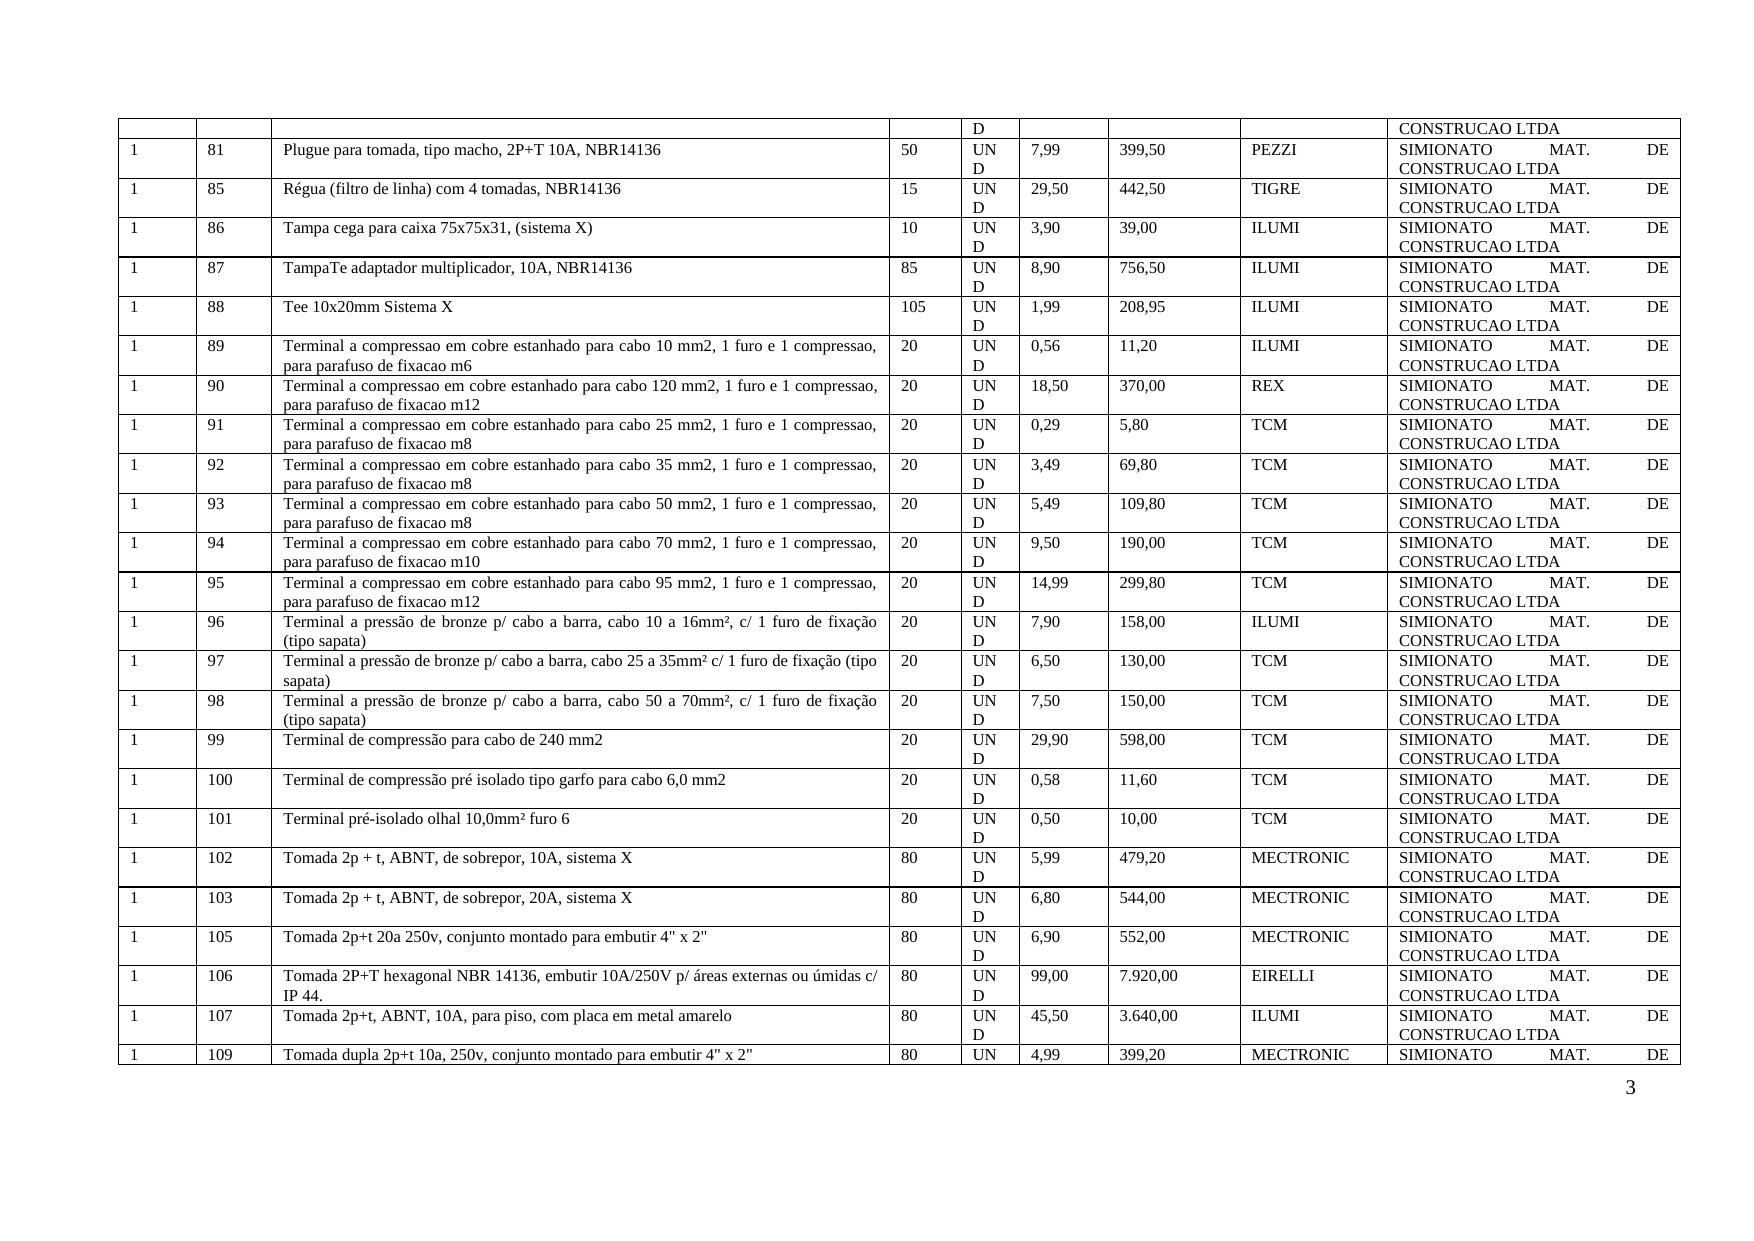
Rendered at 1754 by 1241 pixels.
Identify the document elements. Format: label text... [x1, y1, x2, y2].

table_cell TCM [1241, 533, 1387, 571]
table_cell 18,50 [1020, 376, 1108, 414]
table_cell SIMIONATO MAT. DE CONSTRUCAO LTDA [1388, 612, 1680, 650]
table_cell Terminal a compressao em cobre estanhado para cabo 25 mm2, 1 furo e 1 compressao, para parafuso de fixacao m8 [272, 415, 889, 453]
table_cell MECTRONIC [1241, 1045, 1387, 1064]
table_cell 10 [890, 218, 961, 256]
table_cell UND [962, 179, 1019, 217]
table_cell Terminal a compressao em cobre estanhado para cabo 95 mm2, 1 furo e 1 compressao, para parafuso de fixacao m12 [272, 573, 889, 611]
table_cell SIMIONATO MAT. DE CONSTRUCAO LTDA [1388, 376, 1680, 414]
table_cell 130,00 [1109, 651, 1240, 689]
table_cell UND [962, 533, 1019, 571]
table_cell TCM [1241, 651, 1387, 689]
table_cell SIMIONATO MAT. DE CONSTRUCAO LTDA [1388, 691, 1680, 729]
table_cell 1 [119, 888, 196, 926]
table_cell 756,50 [1109, 258, 1240, 296]
table_cell 20 [890, 573, 961, 611]
table_cell 1 [119, 1045, 196, 1064]
table_cell 106 [197, 966, 271, 1004]
table_cell UND [962, 494, 1019, 532]
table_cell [1388, 1045, 1680, 1064]
table_cell 95 [197, 573, 271, 611]
table_cell ILUMI [1241, 297, 1387, 335]
table_cell UND [962, 809, 1019, 847]
table_cell UND [962, 139, 1019, 178]
table_cell 80 [890, 966, 961, 1004]
table_cell ILUMI [1241, 1006, 1387, 1044]
table_cell 90 [197, 376, 271, 414]
table_cell 99 [197, 730, 271, 768]
table_cell 20 [890, 651, 961, 689]
table_cell UND [962, 730, 1019, 768]
table_cell 20 [890, 730, 961, 768]
table_cell 1 [119, 139, 196, 178]
table_cell 80 [890, 927, 961, 965]
table_cell 1 [119, 927, 196, 965]
table_cell ILUMI [1241, 336, 1387, 374]
table_cell UND [962, 336, 1019, 374]
table_cell 1 [119, 730, 196, 768]
table_cell UND [962, 119, 1019, 138]
table_cell 20 [890, 612, 961, 650]
table_cell 87 [197, 258, 271, 296]
table_cell 20 [890, 336, 961, 374]
table_cell 3,49 [1020, 454, 1108, 493]
table_cell 8,90 [1020, 258, 1108, 296]
table_cell SIMIONATO MAT. DE CONSTRUCAO LTDA [1388, 179, 1680, 217]
table_cell MECTRONIC [1241, 848, 1387, 886]
table_cell 94 [197, 533, 271, 571]
table_cell SIMIONATO MAT. DE CONSTRUCAO LTDA [1388, 139, 1680, 178]
table_cell 88 [197, 297, 271, 335]
table_cell SIMIONATO MAT. DE CONSTRUCAO LTDA [1388, 297, 1680, 335]
table_cell 20 [890, 533, 961, 571]
table_cell SIMIONATO MAT. DE CONSTRUCAO LTDA [1388, 218, 1680, 256]
table_cell UND [962, 415, 1019, 453]
table_cell 39,00 [1109, 218, 1240, 256]
table_cell 101 [197, 809, 271, 847]
table_cell UND [962, 1045, 1019, 1064]
table_cell 85 [890, 258, 961, 296]
table_cell 7,90 [1020, 612, 1108, 650]
table_cell ILUMI [1241, 218, 1387, 256]
table_cell 1 [119, 848, 196, 886]
table_cell TCM [1241, 730, 1387, 768]
table_cell TCM [1241, 573, 1387, 611]
table_cell 1 [119, 691, 196, 729]
table_cell MECTRONIC [1241, 888, 1387, 926]
table_cell 1 [119, 415, 196, 453]
table_cell 158,00 [1109, 612, 1240, 650]
table_cell 552,00 [1109, 927, 1240, 965]
table_cell 50 [890, 139, 961, 178]
table_cell TCM [1241, 809, 1387, 847]
table_cell 0,50 [1020, 809, 1108, 847]
table_cell Terminal pré-isolado olhal 10,0mm² furo 6 [272, 809, 889, 847]
table_cell 4,99 [1020, 1045, 1108, 1064]
table_cell PEZZI [1241, 139, 1387, 178]
table_cell UND [962, 218, 1019, 256]
table_cell Terminal a compressao em cobre estanhado para cabo 120 mm2, 1 furo e 1 compressao, para parafuso de fixacao m12 [272, 376, 889, 414]
table_cell SIMIONATO MAT. DE CONSTRUCAO LTDA [1388, 415, 1680, 453]
table_cell 7,99 [1020, 139, 1108, 178]
table_cell 20 [890, 376, 961, 414]
table_cell Terminal a compressao em cobre estanhado para cabo 70 mm2, 1 furo e 1 compressao, para parafuso de fixacao m10 [272, 533, 889, 571]
table_cell 544,00 [1109, 888, 1240, 926]
table_cell UND [962, 966, 1019, 1004]
table_cell 100 [197, 769, 271, 808]
table_cell 29,90 [1020, 730, 1108, 768]
table_cell 98 [197, 691, 271, 729]
table_cell UND [962, 691, 1019, 729]
table_cell 96 [197, 612, 271, 650]
table_cell TCM [1241, 454, 1387, 493]
table_cell SIMIONATO MAT. DE CONSTRUCAO LTDA [1388, 258, 1680, 296]
table_cell 1 [119, 769, 196, 808]
table_cell Tee 10x20mm Sistema X [272, 297, 889, 335]
table_cell Terminal a compressao em cobre estanhado para cabo 35 mm2, 1 furo e 1 compressao, para parafuso de fixacao m8 [272, 454, 889, 493]
table_cell 107 [197, 1006, 271, 1044]
table_cell 1,99 [1020, 297, 1108, 335]
table_cell 6,90 [1020, 927, 1108, 965]
table_cell 5,80 [1109, 415, 1240, 453]
table_cell 15 [890, 179, 961, 217]
table_cell 1 [119, 297, 196, 335]
table_cell 1 [119, 612, 196, 650]
table_cell 6,80 [1020, 888, 1108, 926]
table_cell Terminal a compressao em cobre estanhado para cabo 10 mm2, 1 furo e 1 compressao, para parafuso de fixacao m6 [272, 336, 889, 374]
table_cell 80 [197, 119, 271, 138]
table_cell UND [962, 297, 1019, 335]
table_cell 109,80 [1109, 494, 1240, 532]
table_cell SIMIONATO MAT. DE CONSTRUCAO LTDA [1388, 533, 1680, 571]
table_cell Tomada 2p+t 20a 250v, conjunto montado para embutir 4" x 2" [272, 927, 889, 965]
table_cell Tomada 2P+T hexagonal NBR 14136, embutir 10A/250V p/ áreas externas ou úmidas c/ IP 44. [272, 966, 889, 1004]
table_cell Régua (filtro de linha) com 4 tomadas, NBR14136 [272, 179, 889, 217]
table_cell 1 [119, 966, 196, 1004]
table_cell TCM [1241, 494, 1387, 532]
table_cell Terminal de compressão pré isolado tipo garfo para cabo 6,0 mm2 [272, 769, 889, 808]
table_cell TIGRE [1241, 179, 1387, 217]
table_cell 598,00 [1109, 730, 1240, 768]
table_cell Terminal a compressao em cobre estanhado para cabo 50 mm2, 1 furo e 1 compressao, para parafuso de fixacao m8 [272, 494, 889, 532]
table_cell 99,00 [1020, 966, 1108, 1004]
table_cell 1 [119, 494, 196, 532]
table_cell 3.640,00 [1109, 1006, 1240, 1044]
table_cell TCM [1241, 769, 1387, 808]
table_cell 6,50 [1020, 651, 1108, 689]
table_cell UND [962, 927, 1019, 965]
table_cell Tomada 2p + t, ABNT, de sobrepor, 20A, sistema X [272, 888, 889, 926]
table_cell SIMIONATO MAT. DE CONSTRUCAO LTDA [1388, 651, 1680, 689]
table_cell 442,50 [1109, 179, 1240, 217]
table_cell 299,80 [1109, 573, 1240, 611]
table_cell 86 [197, 218, 271, 256]
table_cell 20 [890, 454, 961, 493]
table_cell Terminal a pressão de bronze p/ cabo a barra, cabo 25 a 35mm² c/ 1 furo de fixação (tipo sapata) [272, 651, 889, 689]
table_cell 102 [197, 848, 271, 886]
table_cell 1 [119, 1006, 196, 1044]
table_cell SIMIONATO MAT. DE CONSTRUCAO LTDA [1388, 1006, 1680, 1044]
table_cell 11,20 [1109, 336, 1240, 374]
table_cell SIMIONATO MAT. DE CONSTRUCAO LTDA [1388, 730, 1680, 768]
table_cell Terminal a pressão de bronze p/ cabo a barra, cabo 50 a 70mm², c/ 1 furo de fixação (tipo sapata) [272, 691, 889, 729]
table_cell 92 [197, 454, 271, 493]
table_cell 208,95 [1109, 297, 1240, 335]
table_cell Tomada 2p + t, ABNT, de sobrepor, 10A, sistema X [272, 848, 889, 886]
table_cell 1 [119, 454, 196, 493]
table_cell SIMIONATO MAT. DE CONSTRUCAO LTDA [1388, 809, 1680, 847]
table_cell 3,90 [1020, 218, 1108, 256]
table_cell SIMIONATO MAT. DE CONSTRUCAO LTDA [1388, 494, 1680, 532]
table_cell SIMIONATO MAT. DE CONSTRUCAO LTDA [1388, 336, 1680, 374]
table_cell 103 [197, 888, 271, 926]
table_cell TampaTe adaptador multiplicador, 10A, NBR14136 [272, 258, 889, 296]
table_cell 97 [197, 651, 271, 689]
table_cell 479,20 [1109, 848, 1240, 886]
table_cell 7,50 [1020, 691, 1108, 729]
table_cell 1 [119, 119, 196, 138]
table_cell 399,50 [1109, 139, 1240, 178]
table_cell 89 [197, 336, 271, 374]
table_cell 105 [197, 927, 271, 965]
table_cell 0,29 [1020, 415, 1108, 453]
table_cell 1 [119, 651, 196, 689]
table_cell 81 [197, 139, 271, 178]
table_cell SIMIONATO MAT. DE CONSTRUCAO LTDA [1388, 927, 1680, 965]
table_cell UND [962, 651, 1019, 689]
table_cell SIMIONATO MAT. DE CONSTRUCAO LTDA [1388, 769, 1680, 808]
table_cell 11,60 [1109, 769, 1240, 808]
table_cell 0,58 [1020, 769, 1108, 808]
table_cell 85 [197, 179, 271, 217]
table_cell ILUMI [1241, 612, 1387, 650]
table_cell 45,50 [1020, 1006, 1108, 1044]
table_cell ILUMI [1241, 258, 1387, 296]
table_cell 50 [890, 119, 961, 138]
table_cell 1 [119, 336, 196, 374]
table_cell UND [962, 848, 1019, 886]
table_cell 109 [197, 1045, 271, 1064]
table_cell TCM [1241, 415, 1387, 453]
table_cell 1 [119, 809, 196, 847]
table_cell 80 [890, 1006, 961, 1044]
table_cell 1 [119, 533, 196, 571]
table_cell SIMIONATO MAT. DE CONSTRUCAO LTDA [1388, 848, 1680, 886]
table_cell Terminal de compressão para cabo de 240 mm2 [272, 730, 889, 768]
table_cell 5,99 [1020, 848, 1108, 886]
table_cell 1 [119, 573, 196, 611]
table_cell 20 [890, 415, 961, 453]
table_cell 190,00 [1109, 533, 1240, 571]
table_cell SIMIONATO MAT. DE CONSTRUCAO LTDA [1388, 573, 1680, 611]
table_cell UND [962, 573, 1019, 611]
table_cell 1 [119, 218, 196, 256]
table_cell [272, 1045, 889, 1064]
table_cell 1 [119, 179, 196, 217]
table_cell 0,56 [1020, 336, 1108, 374]
table_cell 370,00 [1109, 376, 1240, 414]
table_cell 20 [890, 494, 961, 532]
table_cell 93 [197, 494, 271, 532]
table_cell Plugue para tomada, tipo macho, 2P+T 10A, NBR14136 [272, 139, 889, 178]
table_cell 1 [119, 258, 196, 296]
table_cell MECTRONIC [1241, 927, 1387, 965]
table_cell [1388, 119, 1680, 138]
table_cell Terminal a pressão de bronze p/ cabo a barra, cabo 10 a 16mm², c/ 1 furo de fixação (tipo sapata) [272, 612, 889, 650]
table_cell REX [1241, 376, 1387, 414]
table_cell 150,00 [1109, 691, 1240, 729]
table_cell 80 [890, 848, 961, 886]
table_cell SIMIONATO MAT. DE CONSTRUCAO LTDA [1388, 888, 1680, 926]
table_cell 14,99 [1020, 573, 1108, 611]
table_cell SIMIONATO MAT. DE CONSTRUCAO LTDA [1388, 966, 1680, 1004]
table_cell UND [962, 376, 1019, 414]
table_cell 7.920,00 [1109, 966, 1240, 1004]
table_cell UND [962, 888, 1019, 926]
table_cell 399,20 [1109, 1045, 1240, 1064]
table_cell 9,50 [1020, 533, 1108, 571]
table_cell Tomada 2p+t, ABNT, 10A, para piso, com placa em metal amarelo [272, 1006, 889, 1044]
table_cell Tampa cega para caixa 75x75x31, (sistema X) [272, 218, 889, 256]
table_cell TCM [1241, 691, 1387, 729]
table_cell 399,50 [1109, 119, 1240, 138]
table_cell 20 [890, 691, 961, 729]
table_cell 105 [890, 297, 961, 335]
table_cell UND [962, 258, 1019, 296]
table_cell 7,99 [1020, 119, 1108, 138]
table_cell UND [962, 769, 1019, 808]
table_cell 5,49 [1020, 494, 1108, 532]
table_cell 20 [890, 809, 961, 847]
table_cell 91 [197, 415, 271, 453]
table_cell 80 [890, 888, 961, 926]
table_cell 80 [890, 1045, 961, 1064]
table_cell UND [962, 1006, 1019, 1044]
table_cell UND [962, 612, 1019, 650]
table_cell SIMIONATO MAT. DE CONSTRUCAO LTDA [1388, 454, 1680, 493]
table_cell 69,80 [1109, 454, 1240, 493]
table_cell 29,50 [1020, 179, 1108, 217]
table_cell 10,00 [1109, 809, 1240, 847]
table_cell PEZZI [1241, 119, 1387, 138]
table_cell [272, 119, 889, 138]
table_cell UND [962, 454, 1019, 493]
table_cell 1 [119, 376, 196, 414]
table_cell 20 [890, 769, 961, 808]
table_cell EIRELLI [1241, 966, 1387, 1004]
